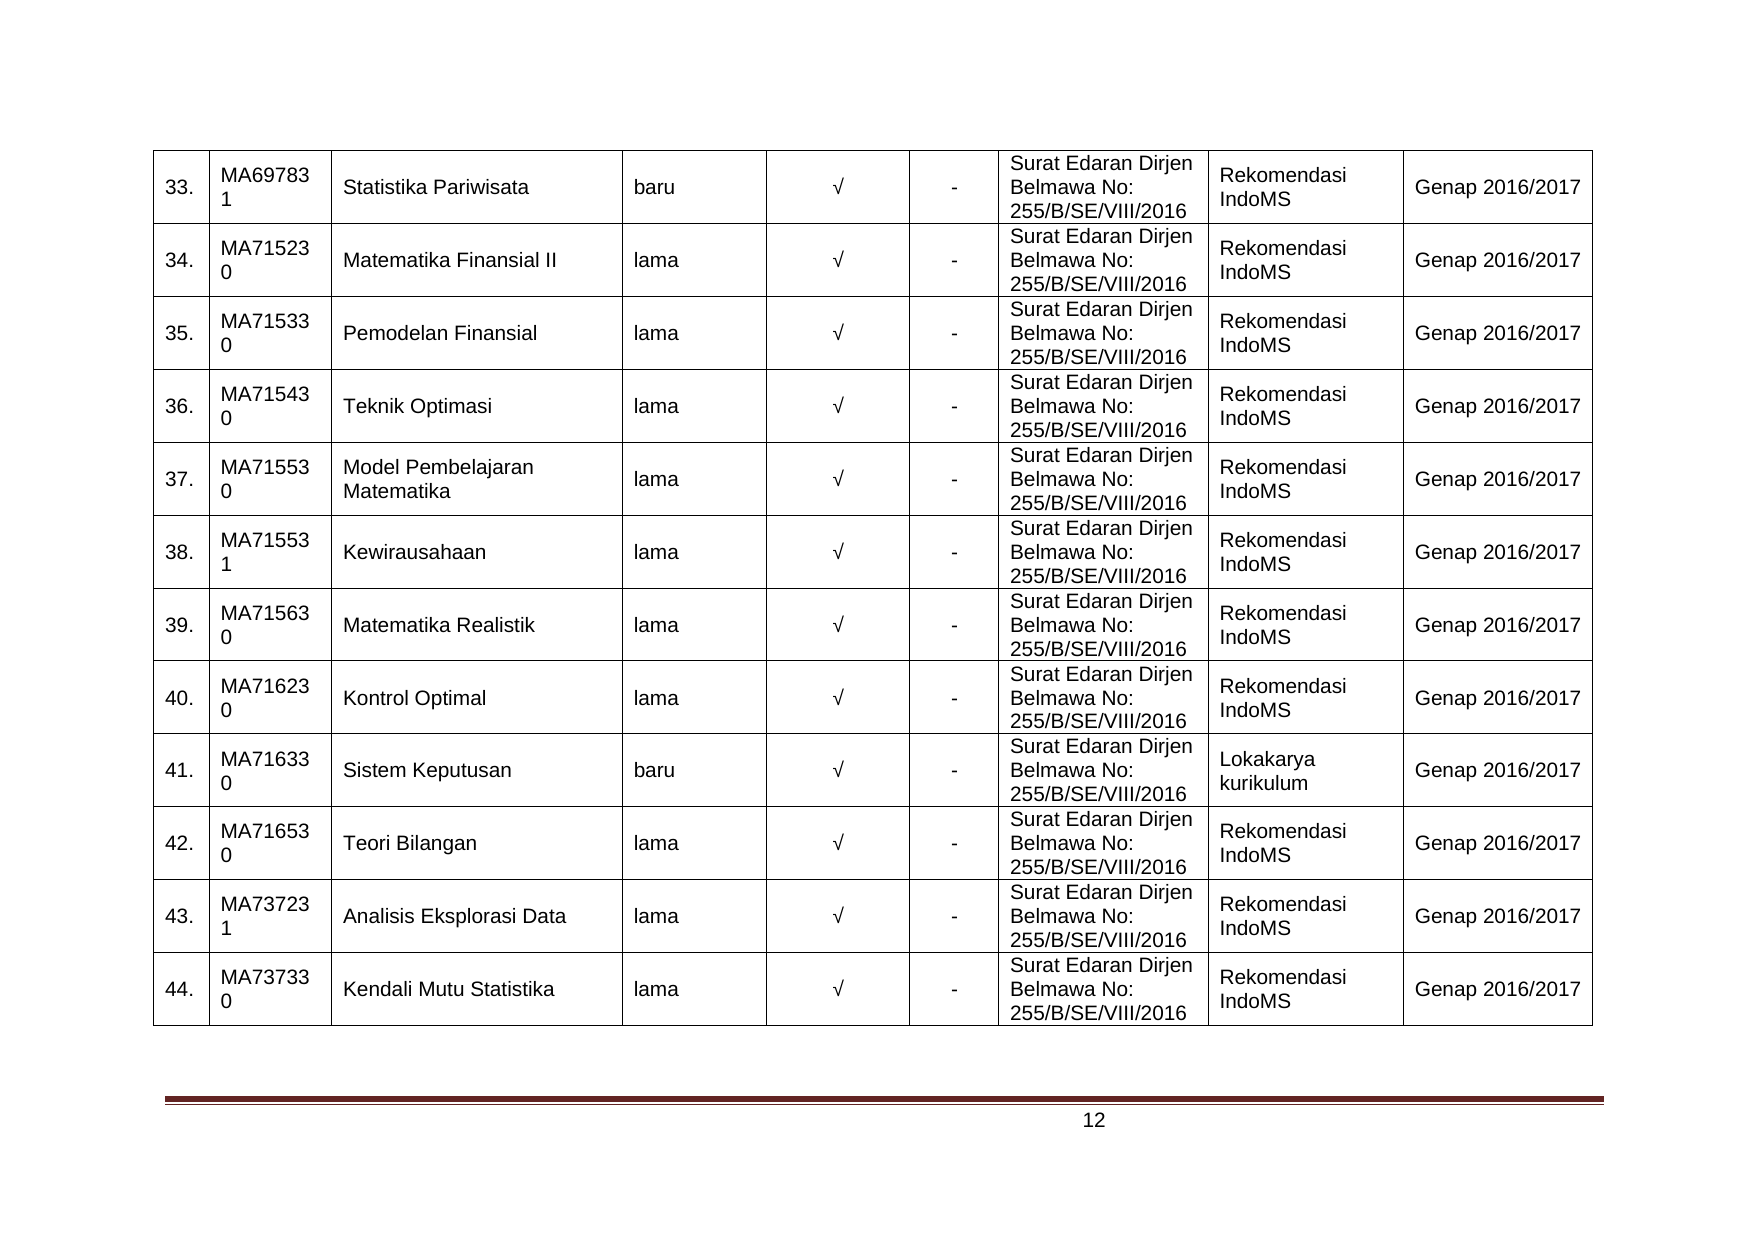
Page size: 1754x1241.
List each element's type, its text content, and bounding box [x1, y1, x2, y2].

table_cell - [910, 370, 998, 442]
table_cell Surat Edaran Dirjen Belmawa No: 255/B/SE/VIII/2016 [999, 297, 1208, 369]
table_cell lama [623, 807, 766, 879]
table_cell Genap 2016/2017 [1404, 443, 1592, 514]
table_cell √ [767, 370, 909, 442]
table_cell Teori Bilangan [332, 807, 622, 879]
table_cell lama [623, 297, 766, 369]
table_cell Genap 2016/2017 [1404, 807, 1592, 879]
table_cell Genap 2016/2017 [1404, 661, 1592, 733]
table_cell Surat Edaran Dirjen Belmawa No: 255/B/SE/VIII/2016 [999, 589, 1208, 660]
table_cell baru [623, 151, 766, 223]
table_cell - [910, 880, 998, 952]
table_cell √ [767, 953, 909, 1025]
table_cell - [910, 224, 998, 296]
table_cell - [910, 151, 998, 223]
table_cell √ [767, 297, 909, 369]
table_cell Analisis Eksplorasi Data [332, 880, 622, 952]
table_cell Rekomendasi IndoMS [1209, 151, 1403, 223]
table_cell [999, 224, 1208, 296]
table_cell lama [623, 224, 766, 296]
table_cell - [910, 516, 998, 587]
table_cell Sistem Keputusan [332, 734, 622, 806]
table_cell MA715530 [210, 443, 331, 514]
table_cell - [910, 443, 998, 514]
table_cell - [910, 589, 998, 660]
table_cell Surat Edaran Dirjen Belmawa No: 255/B/SE/VIII/2016 [999, 370, 1208, 442]
table_cell Matematika Realistik [332, 589, 622, 660]
table_cell MA737231 [210, 880, 331, 952]
table_cell Genap 2016/2017 [1404, 589, 1592, 660]
table_cell √ [767, 661, 909, 733]
table_cell √ [767, 734, 909, 806]
table_cell Rekomendasi IndoMS [1209, 516, 1403, 587]
table_cell Genap 2016/2017 [1404, 151, 1592, 223]
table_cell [999, 953, 1208, 1025]
table_cell √ [767, 807, 909, 879]
table_cell lama [623, 370, 766, 442]
table_cell lama [623, 953, 766, 1025]
table_cell - [910, 807, 998, 879]
table_cell Genap 2016/2017 [1404, 516, 1592, 587]
table_cell Genap 2016/2017 [1404, 297, 1592, 369]
table_cell Genap 2016/2017 [1404, 880, 1592, 952]
table_cell Rekomendasi IndoMS [1209, 880, 1403, 952]
table_cell Rekomendasi IndoMS [1209, 370, 1403, 442]
table_cell Pemodelan Finansial [332, 297, 622, 369]
table_cell √ [767, 224, 909, 296]
table_cell Surat Edaran Dirjen Belmawa No: 255/B/SE/VIII/2016 [999, 516, 1208, 587]
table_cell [999, 880, 1208, 952]
table_cell Rekomendasi IndoMS [1209, 297, 1403, 369]
table_cell MA716530 [210, 807, 331, 879]
table_cell Surat Edaran Dirjen Belmawa No: 255/B/SE/VIII/2016 [999, 734, 1208, 806]
table_cell 34. [154, 224, 209, 296]
table_cell Rekomendasi IndoMS [1209, 443, 1403, 514]
table_cell 35. [154, 297, 209, 369]
table_cell MA715630 [210, 589, 331, 660]
table_cell 39. [154, 589, 209, 660]
table_cell Teknik Optimasi [332, 370, 622, 442]
table_cell lama [623, 661, 766, 733]
table_cell Kontrol Optimal [332, 661, 622, 733]
table_cell Surat Edaran Dirjen Belmawa No: 255/B/SE/VIII/2016 [999, 443, 1208, 514]
table_cell Lokakarya kurikulum [1209, 734, 1403, 806]
table_cell √ [767, 589, 909, 660]
table_cell MA716230 [210, 661, 331, 733]
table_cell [999, 151, 1208, 223]
table_cell - [910, 734, 998, 806]
table_cell Kendali Mutu Statistika [332, 953, 622, 1025]
table_cell 36. [154, 370, 209, 442]
table_cell Model Pembelajaran Matematika [332, 443, 622, 514]
table_cell MA715430 [210, 370, 331, 442]
table_cell MA715230 [210, 224, 331, 296]
table_cell Rekomendasi IndoMS [1209, 224, 1403, 296]
table_cell 42. [154, 807, 209, 879]
table_cell Matematika Finansial II [332, 224, 622, 296]
table_cell Genap 2016/2017 [1404, 953, 1592, 1025]
table_cell √ [767, 443, 909, 514]
table_cell Rekomendasi IndoMS [1209, 661, 1403, 733]
table_cell MA716330 [210, 734, 331, 806]
table_cell Rekomendasi IndoMS [1209, 953, 1403, 1025]
table_cell MA715531 [210, 516, 331, 587]
table_cell lama [623, 516, 766, 587]
table_cell baru [623, 734, 766, 806]
table_cell 37. [154, 443, 209, 514]
table_cell MA715330 [210, 297, 331, 369]
table_cell Genap 2016/2017 [1404, 370, 1592, 442]
table_cell 33. [154, 151, 209, 223]
table_cell Rekomendasi IndoMS [1209, 589, 1403, 660]
table_cell Genap 2016/2017 [1404, 734, 1592, 806]
table_cell lama [623, 443, 766, 514]
table_cell - [910, 953, 998, 1025]
table_cell 41. [154, 734, 209, 806]
table_cell Statistika Pariwisata [332, 151, 622, 223]
table_cell Surat Edaran Dirjen Belmawa No: 255/B/SE/VIII/2016 [999, 807, 1208, 879]
table_cell Kewirausahaan [332, 516, 622, 587]
table_cell √ [767, 516, 909, 587]
table_cell √ [767, 880, 909, 952]
table_cell 44. [154, 953, 209, 1025]
table_cell - [910, 661, 998, 733]
table_cell 38. [154, 516, 209, 587]
table_cell MA737330 [210, 953, 331, 1025]
table_cell √ [767, 151, 909, 223]
table_cell - [910, 297, 998, 369]
table_cell MA697831 [210, 151, 331, 223]
table_cell lama [623, 589, 766, 660]
table_cell lama [623, 880, 766, 952]
table_cell 43. [154, 880, 209, 952]
table_cell Surat Edaran Dirjen Belmawa No: 255/B/SE/VIII/2016 [999, 661, 1208, 733]
table_cell Rekomendasi IndoMS [1209, 807, 1403, 879]
table_cell 40. [154, 661, 209, 733]
table_cell Genap 2016/2017 [1404, 224, 1592, 296]
